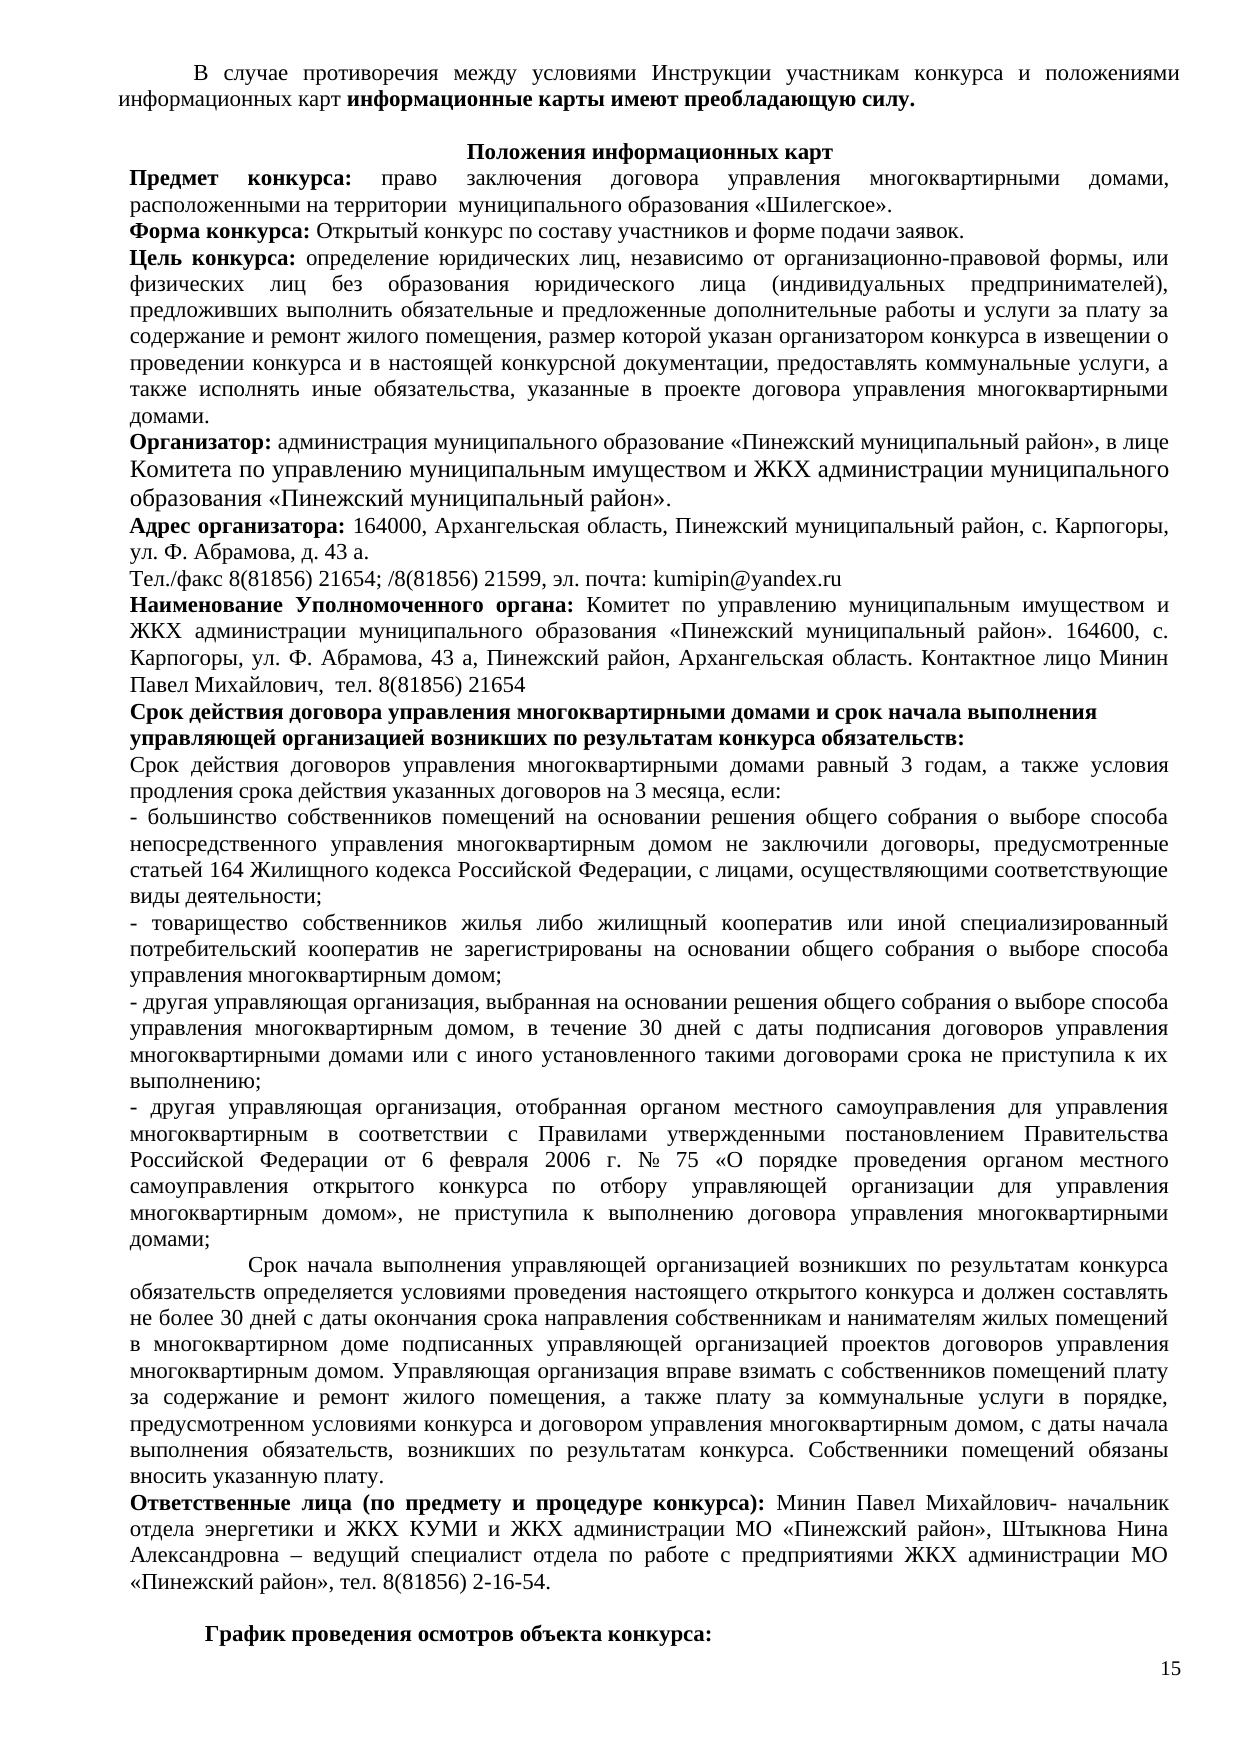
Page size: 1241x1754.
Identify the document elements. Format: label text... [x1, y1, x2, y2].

text В случае противоречия между условиями Инструкции участникам конкурса и положениями информационных карт информационные карты имеют преобладающую силу. [118, 59, 1181, 112]
table_cell Адрес организатора: 164000, Архангельская область, Пинежский муниципальный район, с. Карпогоры, ул. Ф. Абрамова, д. 43 а. Тел./факс 8(81856) 21654; /8(81856) 21599, эл. почта: kumipin@yandex.ru [118, 512, 1181, 591]
table_cell Форма конкурса: Открытый конкурс по составу участников и форме подачи заявок. [118, 217, 1181, 243]
table_cell Ответственные лица (по предмету и процедуре конкурса): Минин Павел Михайлович- начальник отдела энергетики и ЖКХ КУМИ и ЖКХ администрации МО «Пинежский район», Штыкнова Нина Александровна – ведущий специалист отдела по работе с предприятиями ЖКХ администрации МО «Пинежский район», тел. 8(81856) 2-16-54. [118, 1489, 1181, 1620]
table_cell Организатор: администрация муниципального образование «Пинежский муниципальный район», в лице Комитета по управлению муниципальным имуществом и ЖКХ администрации муниципального образования «Пинежский муниципальный район». [118, 428, 1181, 512]
table_header Положения информационных карт [118, 138, 1181, 164]
table_cell Цель конкурса: определение юридических лиц, независимо от организационно-правовой формы, или физических лиц без образования юридического лица (индивидуальных предпринимателей), предложивших выполнить обязательные и предложенные дополнительные работы и услуги за плату за содержание и ремонт жилого помещения, размер которой указан организатором конкурса в извещении о проведении конкурса и в настоящей конкурсной документации, предоставлять коммунальные услуги, а также исполнять иные обязательства, указанные в проекте договора управления многоквартирными домами. [118, 244, 1181, 428]
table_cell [118, 1620, 1181, 1647]
table_cell Предмет конкурса: право заключения договора управления многоквартирными домами, расположенными на территории муниципального образования «Шилегское». [118, 165, 1181, 217]
table_cell Срок действия договора управления многоквартирными домами и срок начала выполнения управляющей организацией возникших по результатам конкурса обязательств: Срок действия договоров управления многоквартирными домами равный 3 годам, а также условия продления срока действия указанных договоров на 3 месяца, если: - большинство собственников помещений на основании решения общего собрания о выборе способа непосредственного управления многоквартирным домом не заключили договоры, предусмотренные статьей 164 Жилищного кодекса Российской Федерации, с лицами, осуществляющими соответствующие виды деятельности; - товарищество собственников жилья либо жилищный кооператив или иной специализированный потребительский кооператив не зарегистрированы на основании общего собрания о выборе способа управления многоквартирным домом; - другая управляющая организация, выбранная на основании решения общего собрания о выборе способа управления многоквартирным домом, в течение 30 дней с даты подписания договоров управления многоквартирными домами или с иного установленного такими договорами срока не приступила к их выполнению; - другая управляющая организация, отобранная органом местного самоуправления для управления многоквартирным в соответствии с Правилами утвержденными постановлением Правительства Российской Федерации от 6 февраля 2006 г. № 75 «О порядке проведения органом местного самоуправления открытого конкурса по отбору управляющей организации для управления многоквартирным домом», не приступила к выполнению договора управления многоквартирными домами; Срок начала выполнения управляющей организацией возникших по результатам конкурса обязательств определяется условиями проведения настоящего открытого конкурса и должен составлять не более 30 дней с даты окончания срока направления собственникам и нанимателям жилых помещений в многоквартирном доме подписанных управляющей организацией проектов договоров управления многоквартирным домом. Управляющая организация вправе взимать с собственников помещений плату за содержание и ремонт жилого помещения, а также плату за коммунальные услуги в порядке, предусмотренном условиями конкурса и договором управления многоквартирным домом, с даты начала выполнения обязательств, возникших по результатам конкурса. Собственники помещений обязаны вносить указанную плату. [118, 698, 1181, 1489]
table_cell Наименование Уполномоченного органа: Комитет по управлению муниципальным имуществом и ЖКХ администрации муниципального образования «Пинежский муниципальный район». 164600, с. Карпогоры, ул. Ф. Абрамова, 43 а, Пинежский район, Архангельская область. Контактное лицо Минин Павел Михайлович, тел. 8(81856) 21654 [118, 591, 1181, 698]
